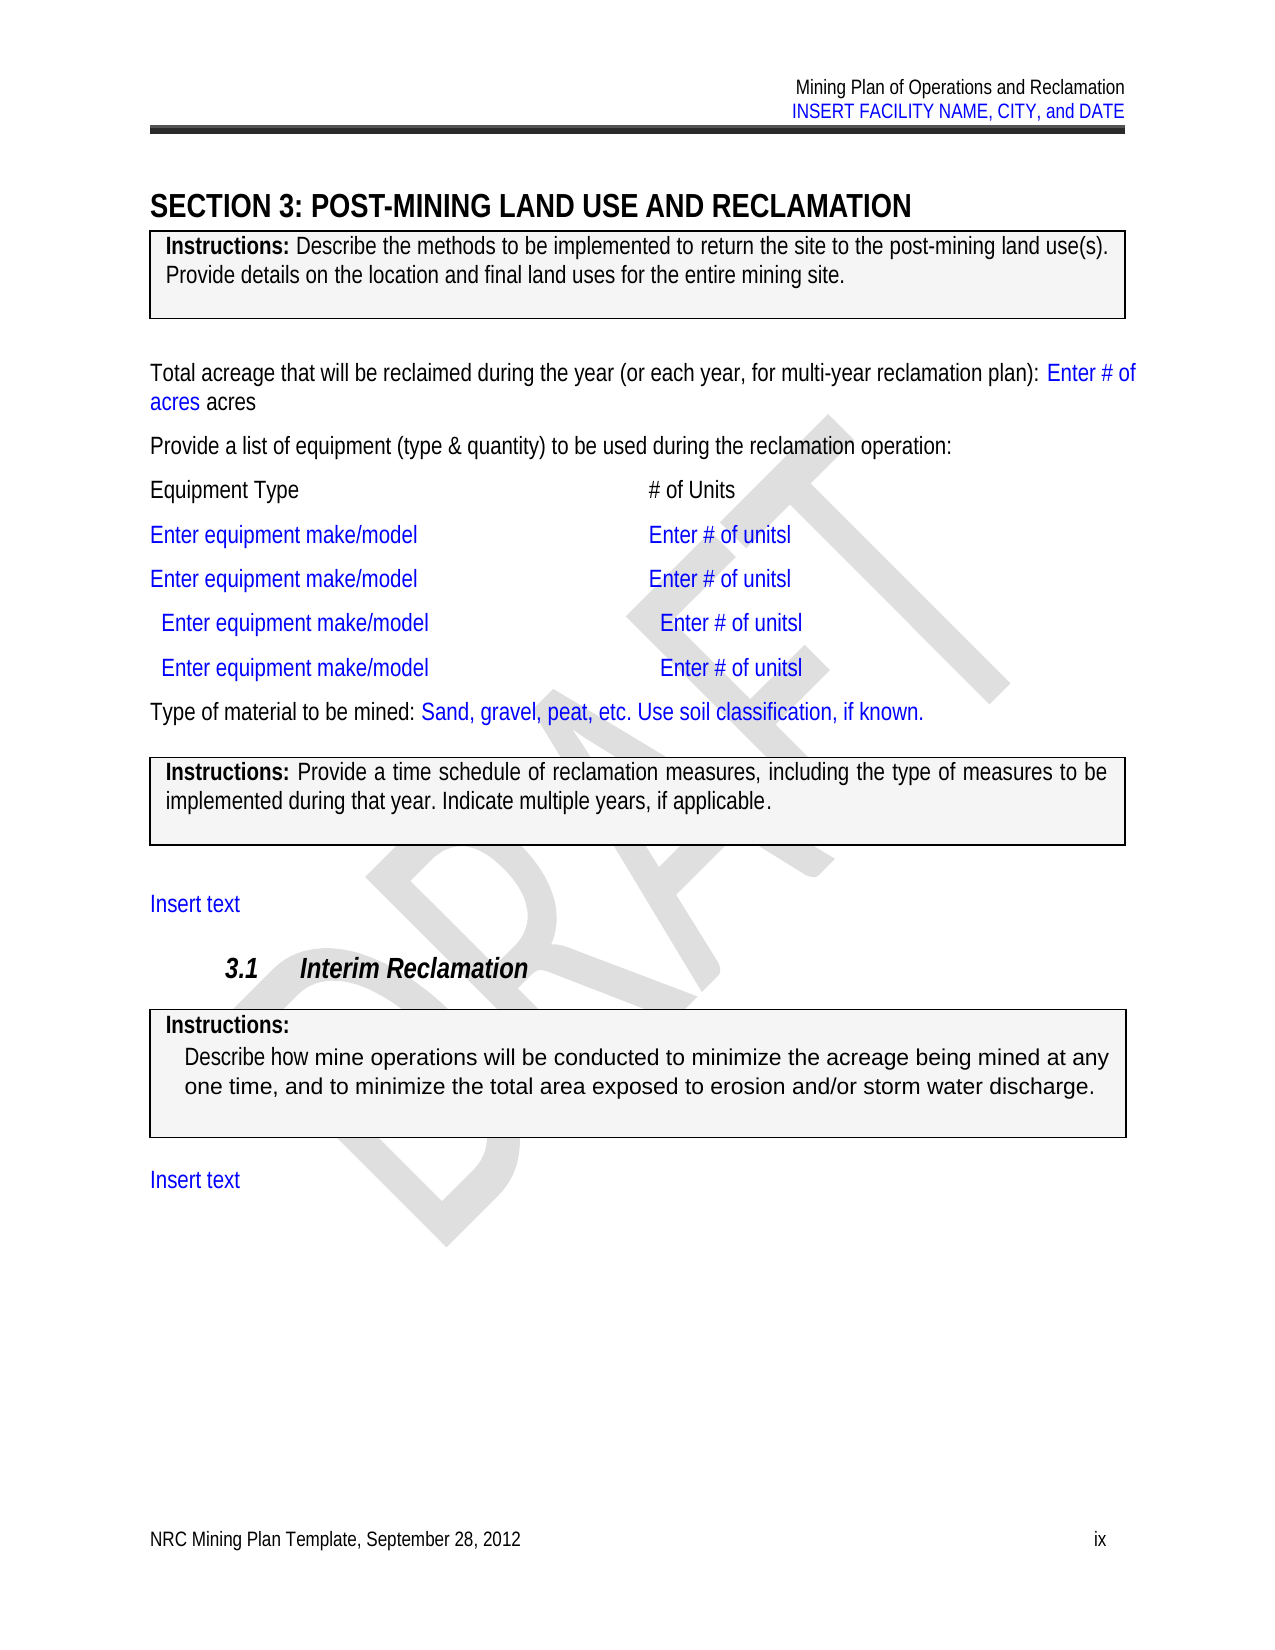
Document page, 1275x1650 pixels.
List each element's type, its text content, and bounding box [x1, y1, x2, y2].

table_cell [638, 596, 1136, 640]
subtitle SECTION 3: POST-MINING LAND USE AND RECLAMATION [150, 186, 1125, 225]
table_cell Enter equipment make/model [139, 551, 637, 596]
text Insert text [150, 1165, 1125, 1193]
table_cell Provide a list of equipment (type & quantity) to be used during the reclamation operation: [139, 419, 1189, 463]
table_cell [139, 640, 637, 684]
table_cell Enter # of unitsl [638, 507, 1136, 551]
table_header Total acreage that will be reclaimed during the year (or each year, for multi-year reclamation plan): Enter # of acres acres [139, 346, 1189, 418]
table_cell Enter # of unitsl [638, 551, 1136, 596]
table_cell [139, 596, 637, 640]
table_cell [638, 640, 1136, 684]
text Insert text [150, 889, 1125, 918]
table_cell # of Units [638, 463, 1136, 507]
table_cell Enter equipment make/model [139, 507, 637, 551]
table_cell Type of material to be mined: Sand, gravel, peat, etc. Use soil classification, if known. [139, 684, 1189, 729]
subtitle Interim Reclamation [225, 951, 1125, 984]
table_cell Equipment Type [139, 463, 637, 507]
